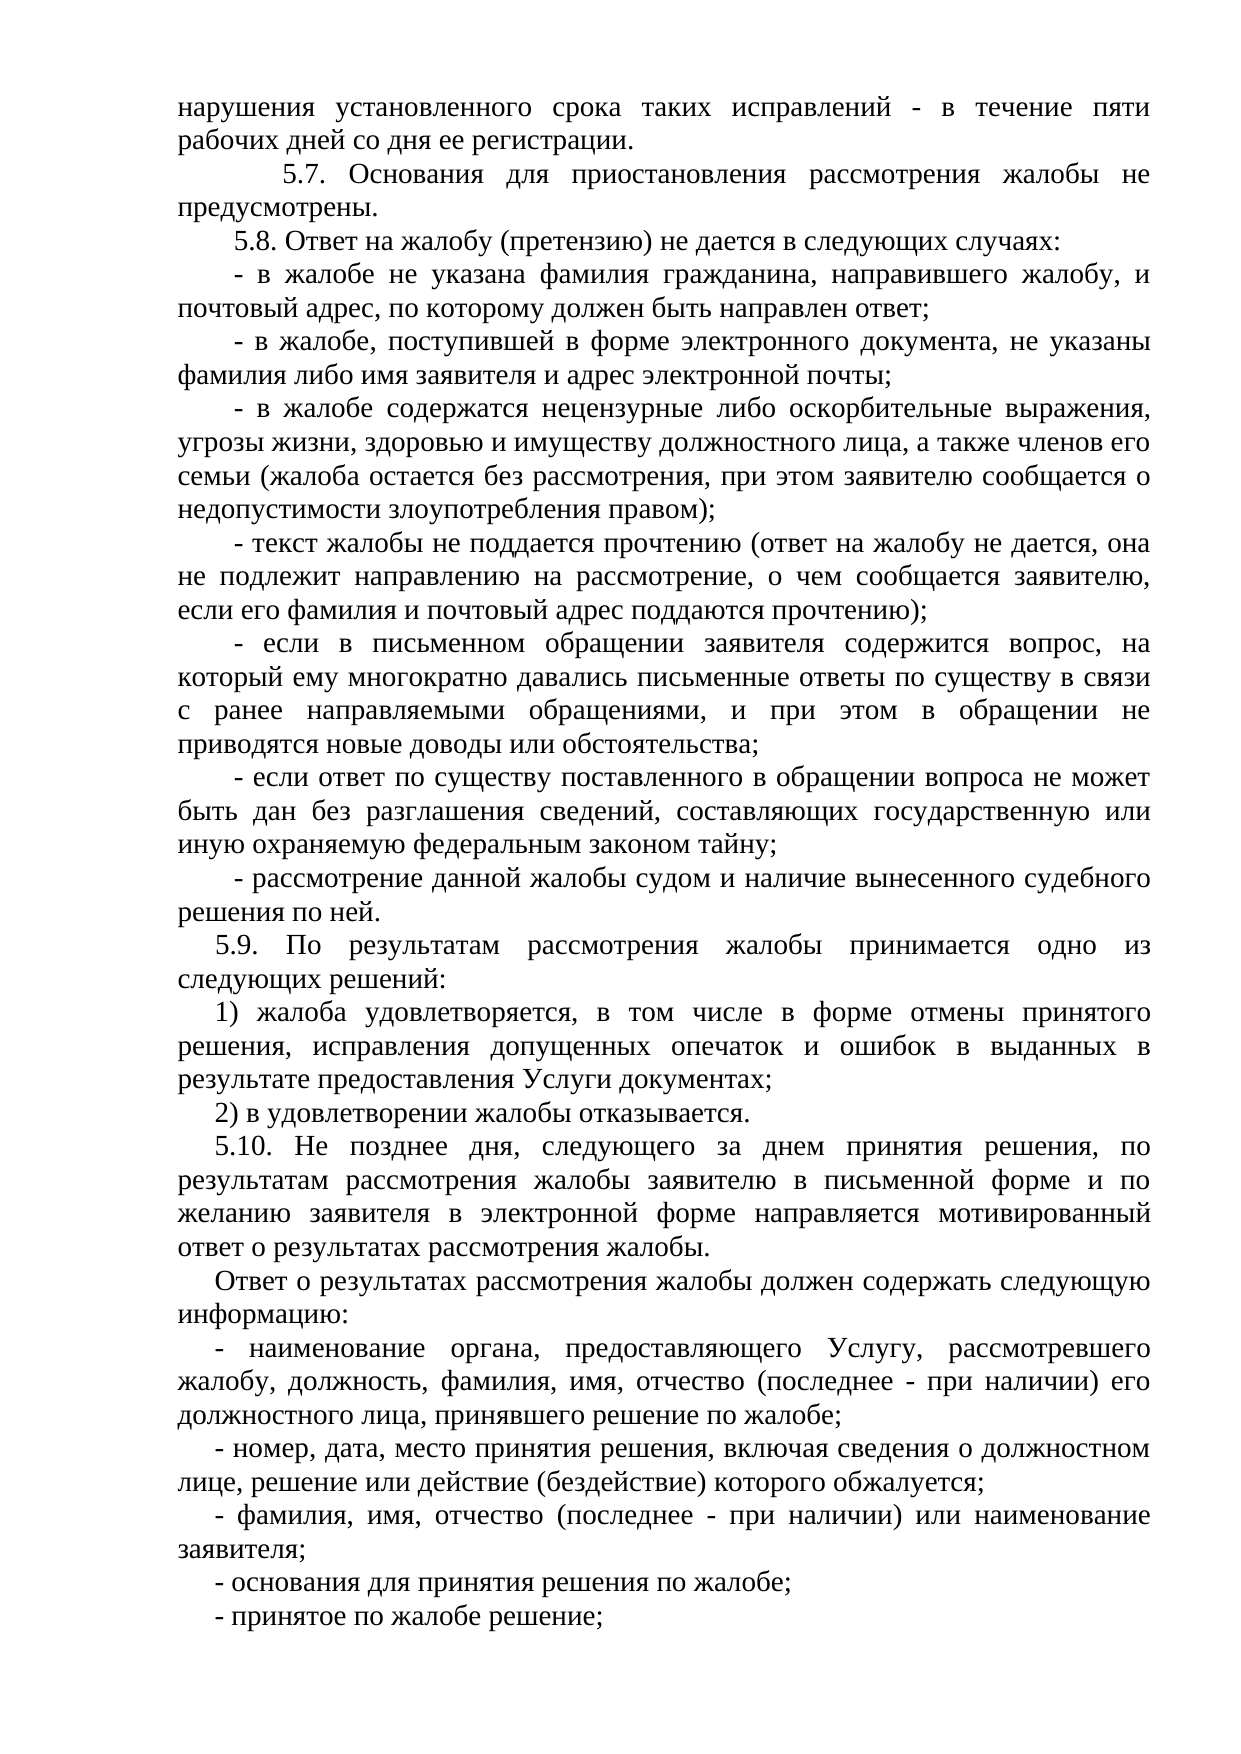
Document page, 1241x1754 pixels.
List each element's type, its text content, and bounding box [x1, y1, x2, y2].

text - принятое по жалобе решение; [177, 1598, 1152, 1632]
list 5.9. По результатам рассмотрения жалобы принимается одно из следующих решений: [177, 927, 1152, 994]
list - номер, дата, место принятия решения, включая сведения о должностном лице, решение или действие (бездействие) которого обжалуется; [177, 1430, 1152, 1497]
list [177, 89, 1152, 156]
text - в жалобе содержатся нецензурные либо оскорбительные выражения, угрозы жизни, здоровью и имуществу должностного лица, а также членов его семьи (жалоба остается без рассмотрения, при этом заявителю сообщается о недопустимости злоупотребления правом); [177, 391, 1152, 525]
text - в жалобе, поступившей в форме электронного документа, не указаны фамилия либо имя заявителя и адрес электронной почты; [177, 323, 1152, 391]
list 5.10. Не позднее дня, следующего за днем принятия решения, по результатам рассмотрения жалобы заявителю в письменной форме и по желанию заявителя в электронной форме направляется мотивированный ответ о результатах рассмотрения жалобы. [177, 1128, 1152, 1263]
text 2) в удовлетворении жалобы отказывается. [177, 1095, 1152, 1128]
text - в жалобе не указана фамилия гражданина, направившего жалобу, и почтовый адрес, по которому должен быть направлен ответ; [177, 256, 1152, 323]
list 5.7. Основания для приостановления рассмотрения жалобы не предусмотрены. [177, 156, 1152, 223]
text 5.8. Ответ на жалобу (претензию) не дается в следующих случаях: [177, 223, 1152, 256]
list - фамилия, имя, отчество (последнее - при наличии) или наименование заявителя; [177, 1497, 1152, 1564]
text - если в письменном обращении заявителя содержится вопрос, на который ему многократно давались письменные ответы по существу в связи с ранее направляемыми обращениями, и при этом в обращении не приводятся новые доводы или обстоятельства; [177, 625, 1152, 759]
text - рассмотрение данной жалобы судом и наличие вынесенного судебного решения по ней. [177, 860, 1152, 927]
text - текст жалобы не поддается прочтению (ответ на жалобу не дается, она не подлежит направлению на рассмотрение, о чем сообщается заявителю, если его фамилия и почтовый адрес поддаются прочтению); [177, 525, 1152, 625]
list - наименование органа, предоставляющего Услугу, рассмотревшего жалобу, должность, фамилия, имя, отчество (последнее - при наличии) его должностного лица, принявшего решение по жалобе; [177, 1330, 1152, 1430]
list 1) жалоба удовлетворяется, в том числе в форме отмены принятого решения, исправления допущенных опечаток и ошибок в выданных в результате предоставления Услуги документах; [177, 994, 1152, 1095]
text - если ответ по существу поставленного в обращении вопроса не может быть дан без разглашения сведений, составляющих государственную или иную охраняемую федеральным законом тайну; [177, 759, 1152, 860]
text - основания для принятия решения по жалобе; [177, 1564, 1152, 1598]
list Ответ о результатах рассмотрения жалобы должен содержать следующую информацию: [177, 1263, 1152, 1330]
